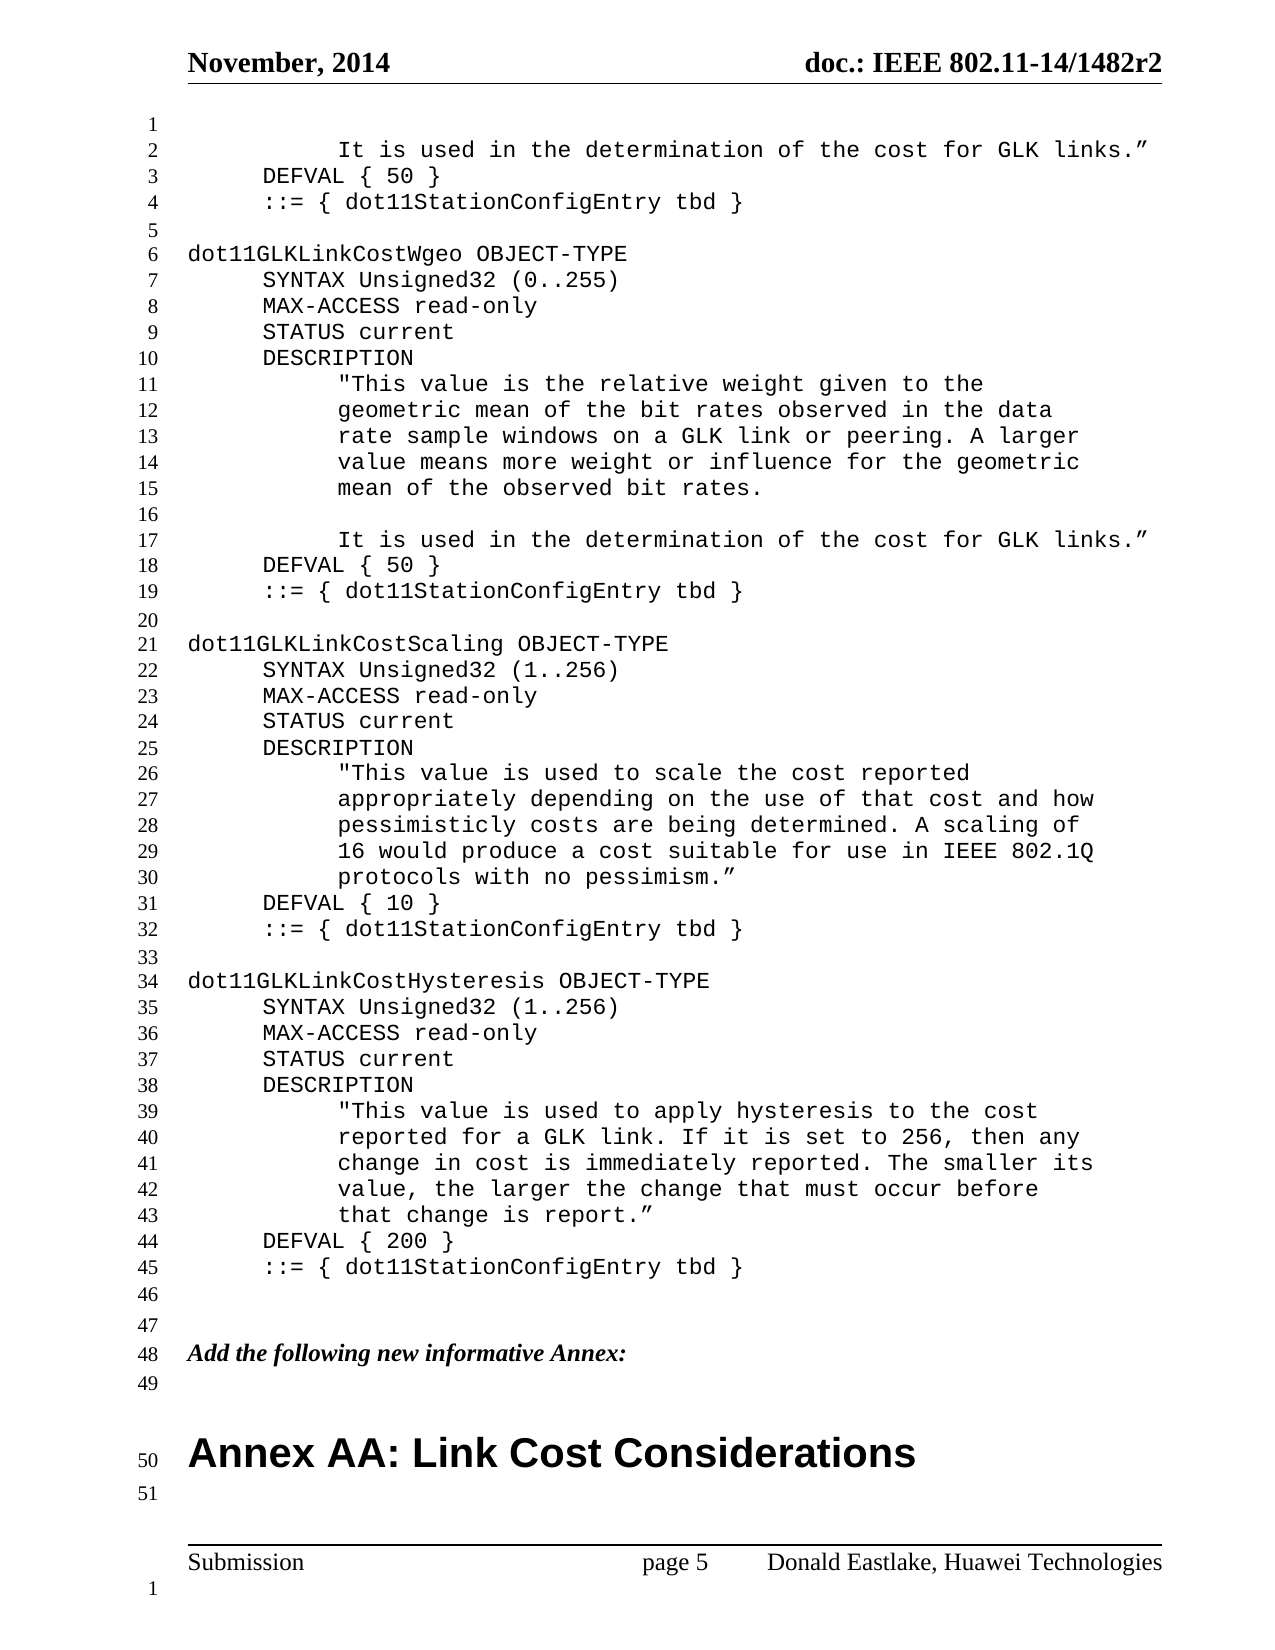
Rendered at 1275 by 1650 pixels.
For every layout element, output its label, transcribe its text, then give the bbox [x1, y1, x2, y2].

text It is used in the determination of the cost for GLK links.” [337, 528, 1162, 554]
text SYNTAX Unsigned32 (0..255) [187, 268, 1162, 294]
text MAX-ACCESS read-only [187, 684, 1162, 710]
text dot11GLKLinkCostHysteresis OBJECT-TYPE [187, 970, 1162, 996]
text dot11GLKLinkCostScaling OBJECT-TYPE [187, 632, 1162, 658]
text DEFVAL { 10 } [187, 891, 1162, 917]
text STATUS current [187, 1047, 1162, 1073]
text DEFVAL { 200 } [187, 1229, 1162, 1255]
text DESCRIPTION [187, 346, 1162, 372]
text pessimisticly costs are being determined. A scaling of [262, 814, 1162, 839]
text dot11GLKLinkCostWgeo OBJECT-TYPE [187, 243, 1162, 268]
text STATUS current [187, 320, 1162, 346]
text SYNTAX Unsigned32 (1..256) [187, 996, 1162, 1022]
text DEFVAL { 50 } [187, 164, 1162, 190]
text It is used in the determination of the cost for GLK links.” [337, 138, 1162, 164]
text 16 would produce a cost suitable for use in IEEE 802.1Q [262, 839, 1162, 866]
text appropriately depending on the use of that cost and how [262, 788, 1162, 814]
text rate sample windows on a GLK link or peering. A larger [262, 424, 1162, 450]
text reported for a GLK link. If it is set to 256, then any [262, 1125, 1162, 1151]
text SYNTAX Unsigned32 (1..256) [187, 658, 1162, 684]
text ::= { dot11StationConfigEntry tbd } [187, 1255, 1162, 1281]
text "This value is the relative weight given to the [262, 372, 1162, 398]
subtitle Annex AA: Link Cost Considerations [187, 1429, 1162, 1477]
text geometric mean of the bit rates observed in the data [262, 398, 1162, 424]
text DEFVAL { 50 } [187, 554, 1162, 580]
text ::= { dot11StationConfigEntry tbd } [187, 917, 1162, 943]
text Add the following new informative Annex: [187, 1338, 1162, 1367]
text value, the larger the change that must occur before [262, 1177, 1162, 1203]
text "This value is used to scale the cost reported [262, 762, 1162, 788]
text ::= { dot11StationConfigEntry tbd } [187, 580, 1162, 606]
text ::= { dot11StationConfigEntry tbd } [187, 190, 1162, 216]
text "This value is used to apply hysteresis to the cost [262, 1099, 1162, 1125]
text protocols with no pessimism.” [262, 866, 1162, 891]
text DESCRIPTION [187, 1073, 1162, 1099]
text mean of the observed bit rates. [262, 476, 1162, 502]
text STATUS current [187, 710, 1162, 736]
text change in cost is immediately reported. The smaller its [262, 1151, 1162, 1177]
text DESCRIPTION [187, 736, 1162, 762]
text that change is report.” [262, 1203, 1162, 1229]
text value means more weight or influence for the geometric [262, 450, 1162, 476]
text MAX-ACCESS read-only [187, 1022, 1162, 1047]
text MAX-ACCESS read-only [187, 294, 1162, 320]
